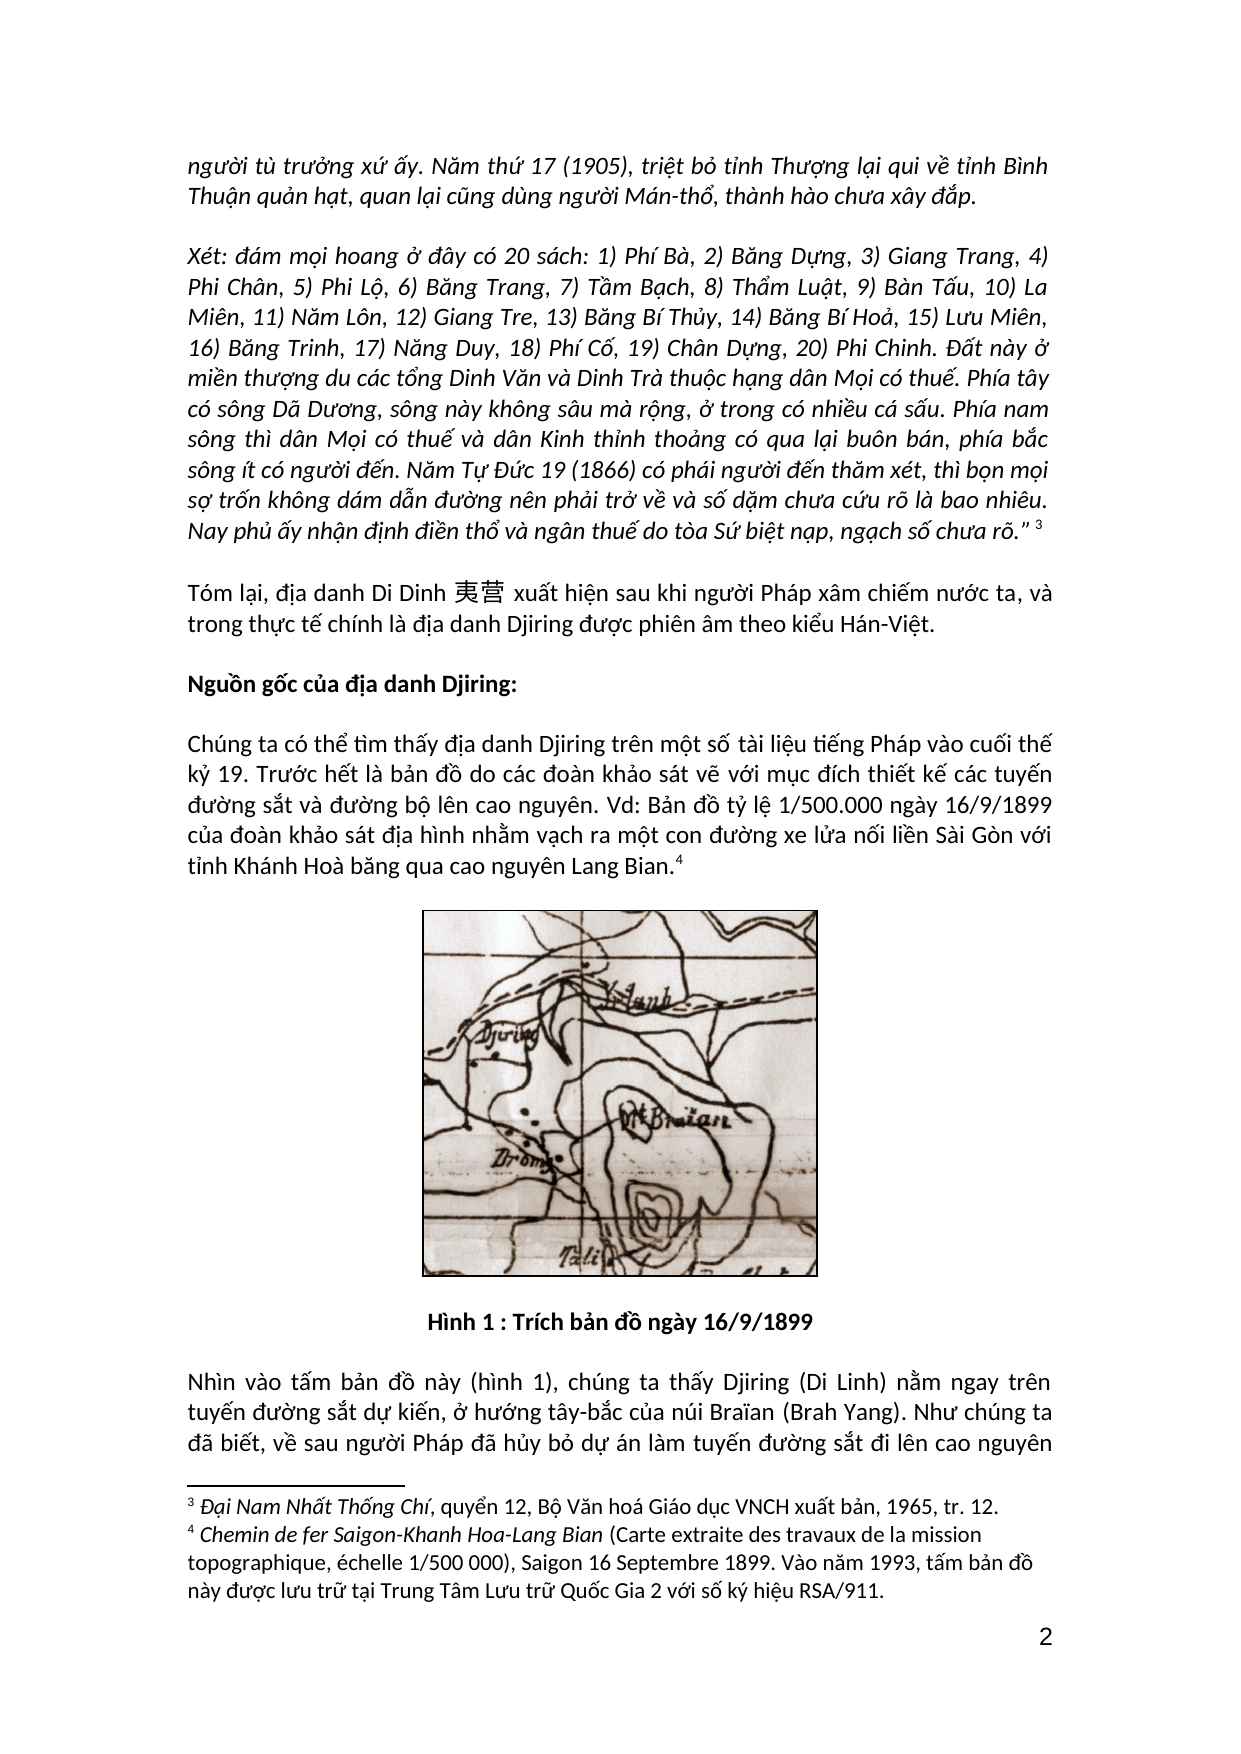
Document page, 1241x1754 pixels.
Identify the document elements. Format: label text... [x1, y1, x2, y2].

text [187, 1366, 1053, 1457]
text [187, 150, 1053, 211]
text Tóm lại, địa danh Di Dinh 夷营 xuất hiện sau khi người Pháp xâm chiếm nước ta, và trong thực tế chính là địa danh Djiring được phiên âm theo kiểu Hán-Việt. [187, 574, 1053, 639]
text Nguồn gốc của địa danh Djiring: [187, 668, 1053, 699]
text Hình 1 : Trích bản đồ ngày 16/9/1899 [187, 1306, 1053, 1337]
picture [424, 911, 816, 1275]
text Xét: đám mọi hoang ở đây có 20 sách: 1) Phí Bà, 2) Băng Dựng, 3) Giang Trang, 4) Phi Chân, 5) Phi Lộ, 6) Băng Trang, 7) Tầm Bạch, 8) Thẩm Luật, 9) Bàn Tấu, 10) La Miên, 11) Năm Lôn, 12) Giang Tre, 13) Băng Bí Thủy, 14) Băng Bí Hoả, 15) Lưu Miên, 16) Băng Trinh, 17) Năng Duy, 18) Phí Cố, 19) Chân Dựng, 20) Phi Chinh. Đất này ở miền thượng du các tổng Dinh Văn và Dinh Trà thuộc hạng dân Mọi có thuế. Phía tây có sông Dã Dương, sông này không sâu mà rộng, ở trong có nhiều cá sấu. Phía nam sông thì dân Mọi có thuế và dân Kinh thỉnh thoảng có qua lại buôn bán, phía bắc sông ít có người đến. Năm Tự Đức 19 (1866) có phái người đến thăm xét, thì bọn mọi sợ trốn không dám dẫn đường nên phải trở về và số dặm chưa cứu rõ là bao nhiêu. Nay phủ ấy nhận định điền thổ và ngân thuế do tòa Sứ biệt nạp, ngạch số chưa rõ.” [187, 240, 1053, 545]
text Chúng ta có thể tìm thấy địa danh Djiring trên một số tài liệu tiếng Pháp vào cuối thế kỷ 19. Trước hết là bản đồ do các đoàn khảo sát vẽ với mục đích thiết kế các tuyến đường sắt và đường bộ lên cao nguyên. Vd: Bản đồ tỷ lệ 1/500.000 ngày 16/9/1899 của đoàn khảo sát địa hình nhằm vạch ra một con đường xe lửa nối liền Sài Gòn với tỉnh Khánh Hoà băng qua cao nguyên Lang Bian. [187, 728, 1053, 881]
